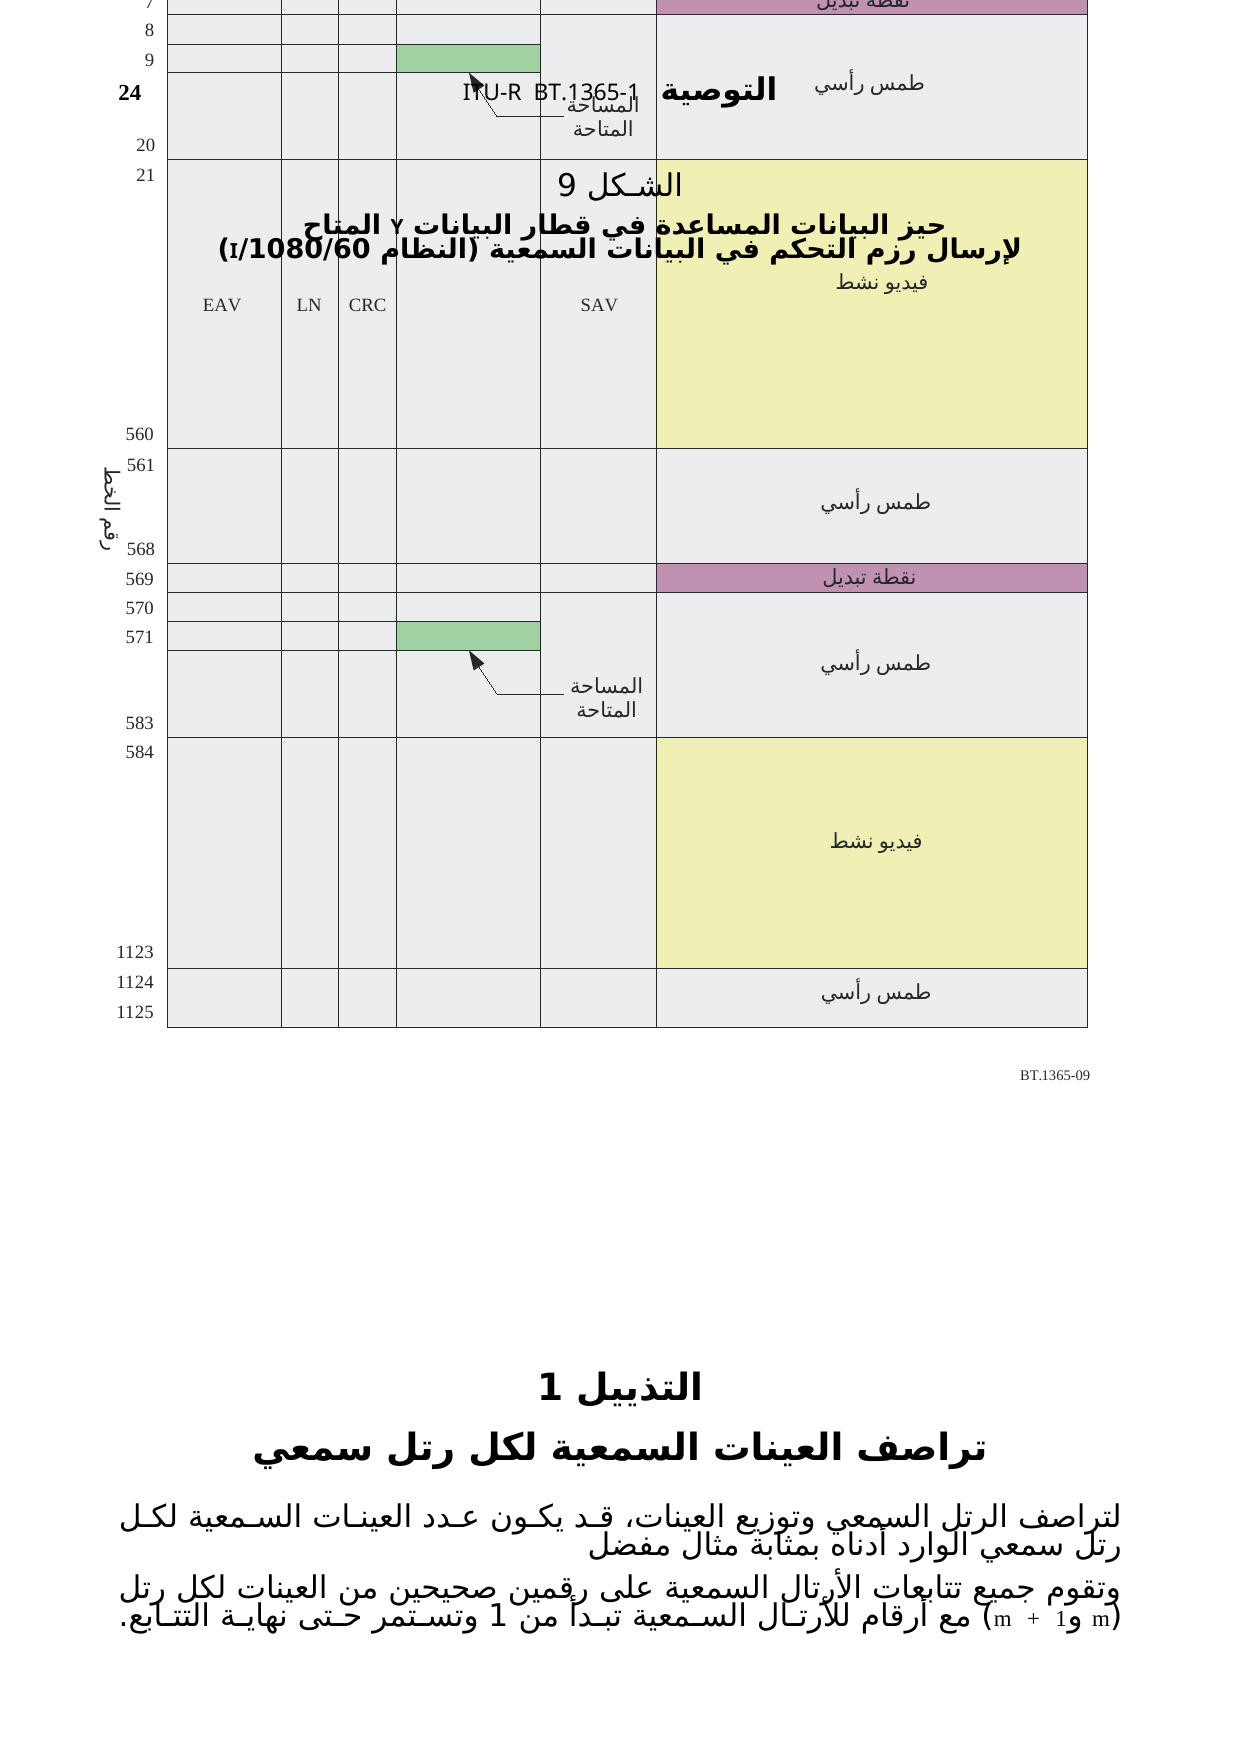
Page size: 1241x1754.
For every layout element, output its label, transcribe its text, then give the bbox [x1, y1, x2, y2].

text لتراصف الرتل السمعي وتوزيع العينات، قد يكون عدد العينات السمعية لكل رتل سمعي الوارد أدناه بمثابة مثال مفضل [118, 1504, 957, 1563]
title التذييل 1 [118, 1372, 1122, 1407]
text لتراصف الرتل السمعي وتوزيع العينات، قد يكون عدد العينات السمعية لكل رتل سمعي الوارد أدناه بمثابة مثال مفضل [935, 1504, 1122, 1563]
title تراصف العينات السمعية لكل رتل سمعي [118, 1432, 1122, 1467]
text الشـكل 9 [118, 173, 1122, 202]
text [118, 1575, 1122, 1633]
title حيز البيانات المساعدة في قطار البيانات Y المتاح لإرسال رزم التحكم في البيانات السمعية (النظام 1080/60/I) [118, 214, 1122, 265]
